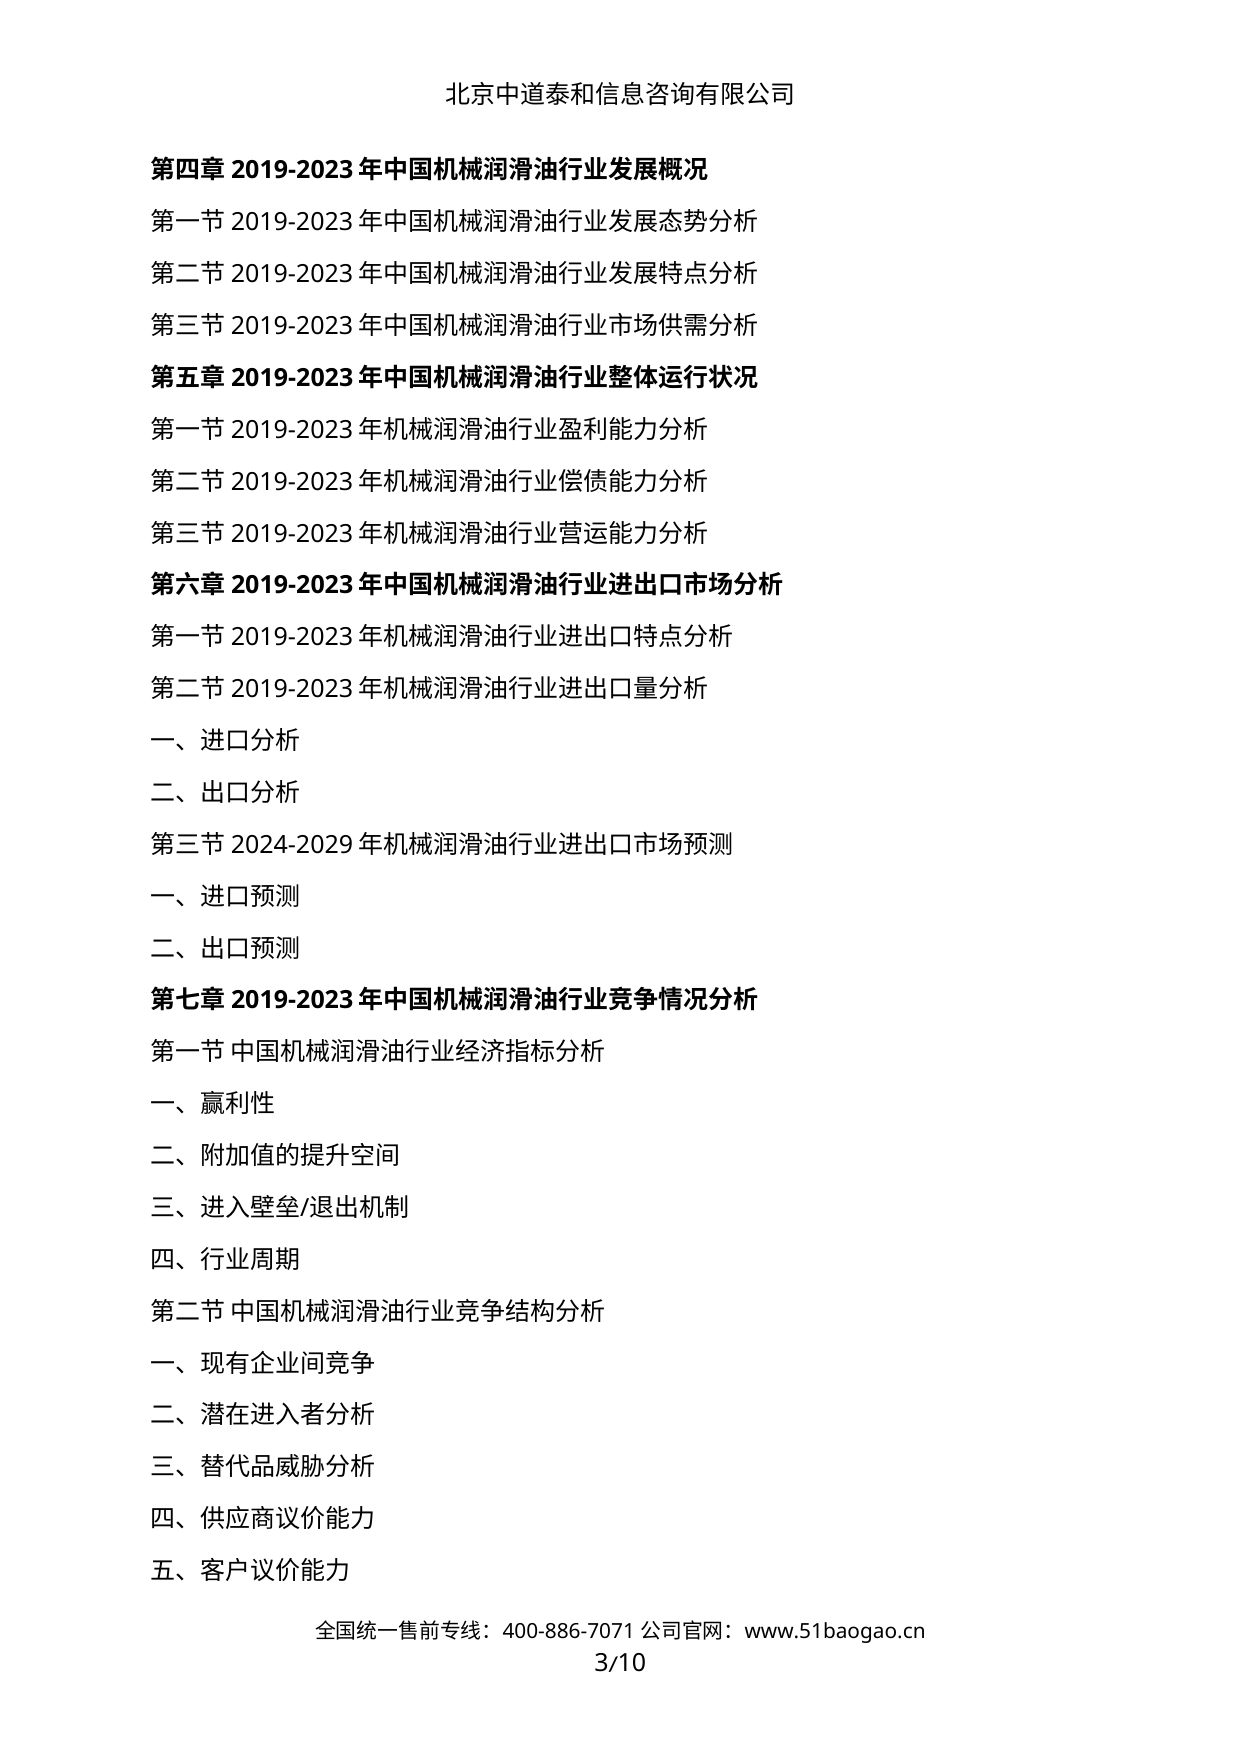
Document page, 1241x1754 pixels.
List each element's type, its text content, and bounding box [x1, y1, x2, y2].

text 三、进入壁垒/退出机制 [150, 1187, 1090, 1224]
text 第二节 中国机械润滑油行业竞争结构分析 [150, 1291, 1090, 1327]
text 第七章 2019-2023年中国机械润滑油行业竞争情况分析 [150, 980, 1090, 1016]
text 二、出口预测 [150, 928, 1090, 964]
text 一、进口预测 [150, 876, 1090, 912]
text 第二节 2019-2023年中国机械润滑油行业发展特点分析 [150, 254, 1090, 290]
text 第六章 2019-2023年中国机械润滑油行业进出口市场分析 [150, 565, 1090, 601]
text 一、赢利性 [150, 1084, 1090, 1120]
text 一、进口分析 [150, 721, 1090, 757]
text 第三节 2019-2023年机械润滑油行业营运能力分析 [150, 513, 1090, 549]
text 第一节 中国机械润滑油行业经济指标分析 [150, 1032, 1090, 1068]
text 第二节 2019-2023年机械润滑油行业偿债能力分析 [150, 461, 1090, 497]
text 一、现有企业间竞争 [150, 1343, 1090, 1379]
text 二、出口分析 [150, 772, 1090, 809]
text 第二节 2019-2023年机械润滑油行业进出口量分析 [150, 669, 1090, 705]
text 第一节 2019-2023年中国机械润滑油行业发展态势分析 [150, 202, 1090, 238]
text 第一节 2019-2023年机械润滑油行业进出口特点分析 [150, 617, 1090, 653]
text 五、客户议价能力 [150, 1551, 1090, 1587]
text 第四章 2019-2023年中国机械润滑油行业发展概况 [150, 150, 1090, 186]
text 二、潜在进入者分析 [150, 1395, 1090, 1431]
text 第三节 2024-2029年机械润滑油行业进出口市场预测 [150, 824, 1090, 861]
text 三、替代品威胁分析 [150, 1447, 1090, 1483]
text 第一节 2019-2023年机械润滑油行业盈利能力分析 [150, 409, 1090, 446]
text 四、供应商议价能力 [150, 1499, 1090, 1535]
text 二、附加值的提升空间 [150, 1136, 1090, 1172]
text 第五章 2019-2023年中国机械润滑油行业整体运行状况 [150, 357, 1090, 394]
text 四、行业周期 [150, 1239, 1090, 1276]
text 第三节 2019-2023年中国机械润滑油行业市场供需分析 [150, 306, 1090, 342]
